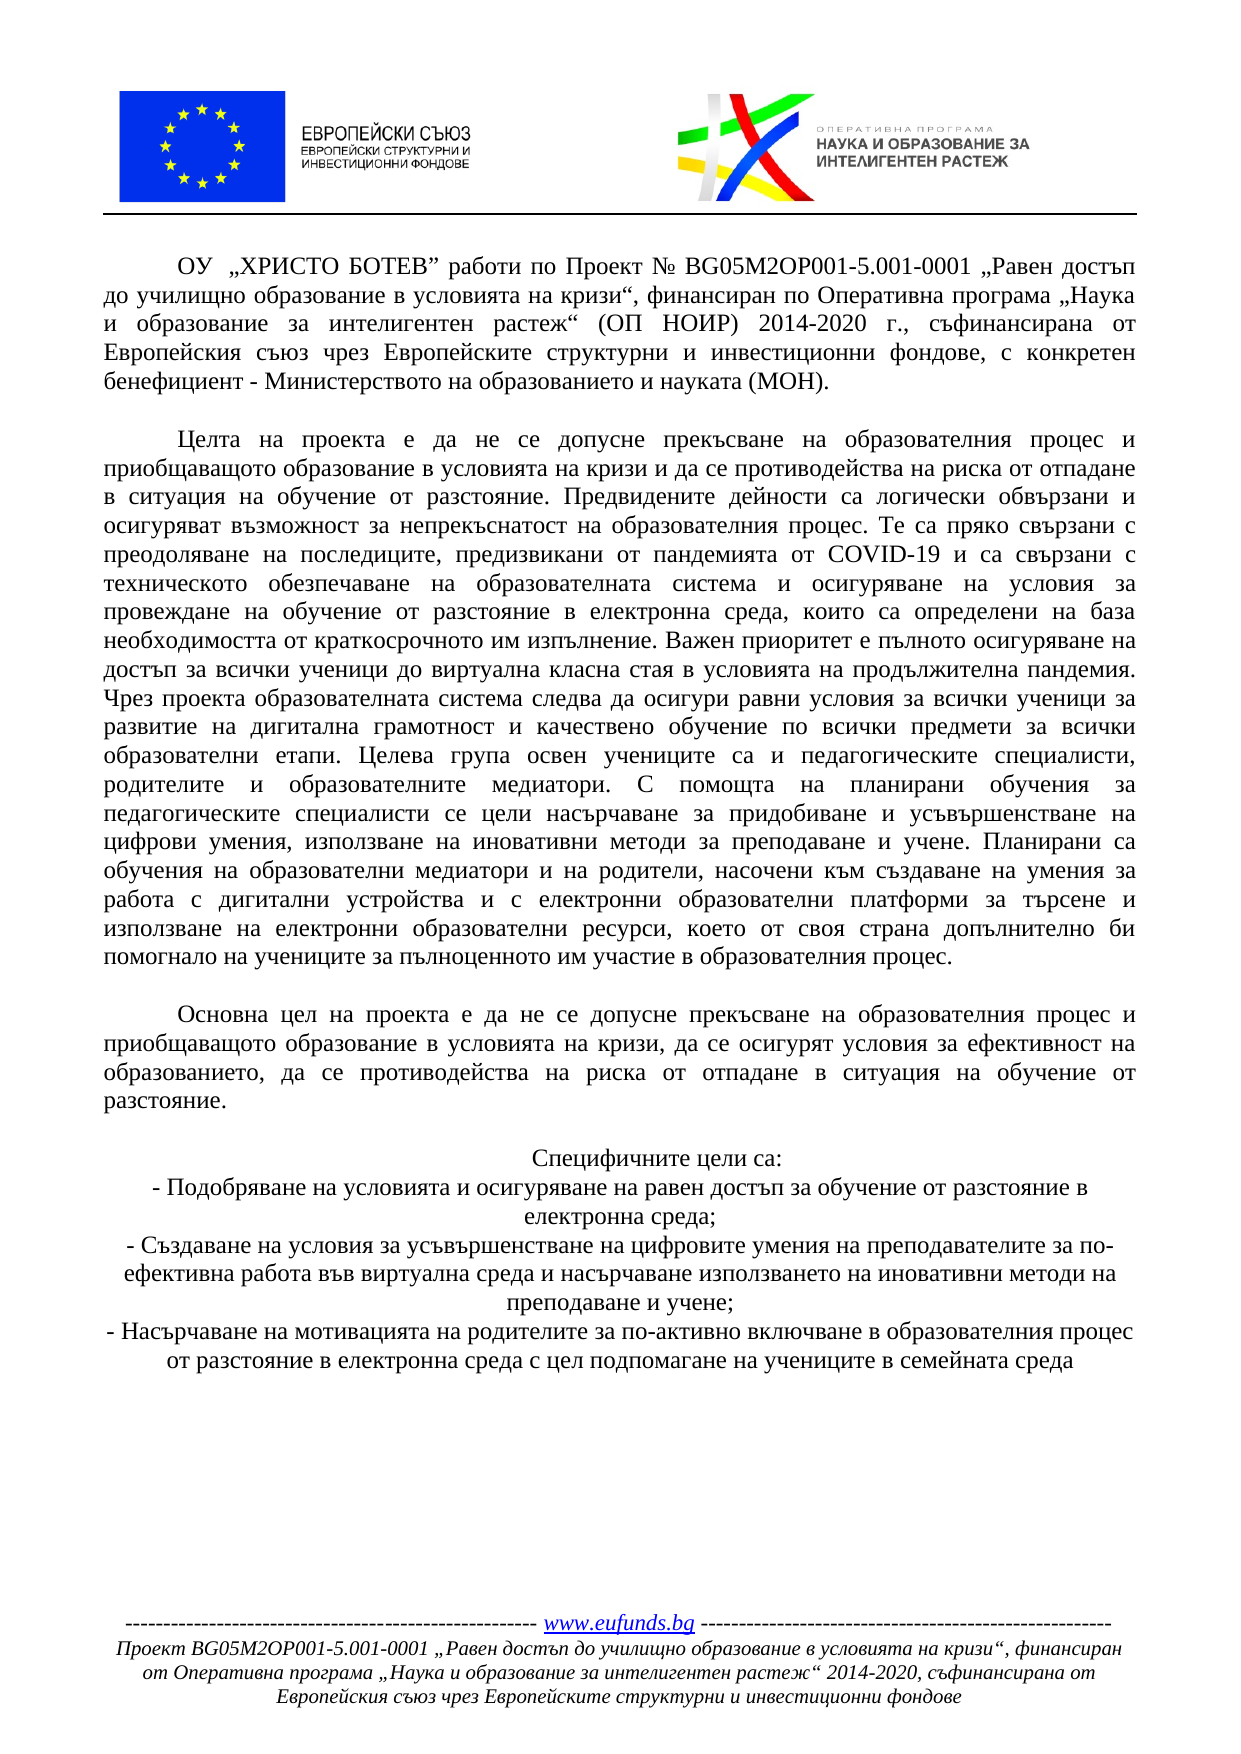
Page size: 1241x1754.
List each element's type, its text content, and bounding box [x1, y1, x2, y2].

text Целта на проекта е да не се допусне прекъсване на образователния процес и приобщаващото образование в условията на кризи и да се противодейства на риска от отпадане в ситуация на обучение от разстояние. Предвидените дейности са логически обвързани и осигуряват възможност за непрекъснатост на образователния процес. Те са пряко свързани с преодоляване на последиците, предизвикани от пандемията от COVID-19 и са свързани с техническото обезпечаване на образователната система и осигуряване на условия за провеждане на обучение от разстояние в електронна среда, които са определени на база необходимостта от краткосрочното им изпълнение. Важен приоритет е пълното осигуряване на достъп за всички ученици до виртуална класна стая в условията на продължителна пандемия. Чрез проекта образователната система следва да осигури равни условия за всички ученици за развитие на дигитална грамотност и качествено обучение по всички предмети за всички образователни етапи. Целева група освен учениците са и педагогическите специалисти, родителите и образователните медиатори. С помощта на планирани обучения за педагогическите специалисти се цели насърчаване за придобиване и усъвършенстване на цифрови умения, използване на иновативни методи за преподаване и учене. Планирани са обучения на образователни медиатори и на родители, насочени към създаване на умения за работа с дигитални устройства и с електронни образователни платформи за търсене и използване на електронни образователни ресурси, което от своя страна допълнително би помогнало на учениците за пълноценното им участие в образователния процес. [103, 424, 1137, 970]
text ОУ „ХРИСТО БОТЕВ” работи по Проект № BG05M2OP001-5.001-0001 „Равен достъп до училищно образование в условията на кризи“, финансиран по Оперативна програма „Наука и образование за интелигентен растеж“ (ОП НОИР) 2014-2020 г., съфинансирана от Европейския съюз чрез Европейските структурни и инвестиционни фондове, с конкретен бенефициент - Министерството на образованието и науката (МОН). [103, 251, 1137, 395]
picture [663, 75, 1049, 211]
picture [103, 73, 510, 212]
text Специфичните цели са: - Подобряване на условията и осигуряване на равен достъп за обучение от разстояние в електронна среда; - Създаване на условия за усъвършенстване на цифровите умения на преподавателите за по-ефективна работа във виртуална среда и насърчаване използването на иновативни методи на преподаване и учене; - Насърчаване на мотивацията на родителите за по-активно включване в образователния процес от разстояние в електронна среда с цел подпомагане на учениците в семейната среда [103, 1143, 1137, 1373]
text Основна цел на проекта е да не се допусне прекъсване на образователния процес и приобщаващото образование в условията на кризи, да се осигурят условия за ефективност на образованието, да се противодейства на риска от отпадане в ситуация на обучение от разстояние. [103, 999, 1137, 1114]
